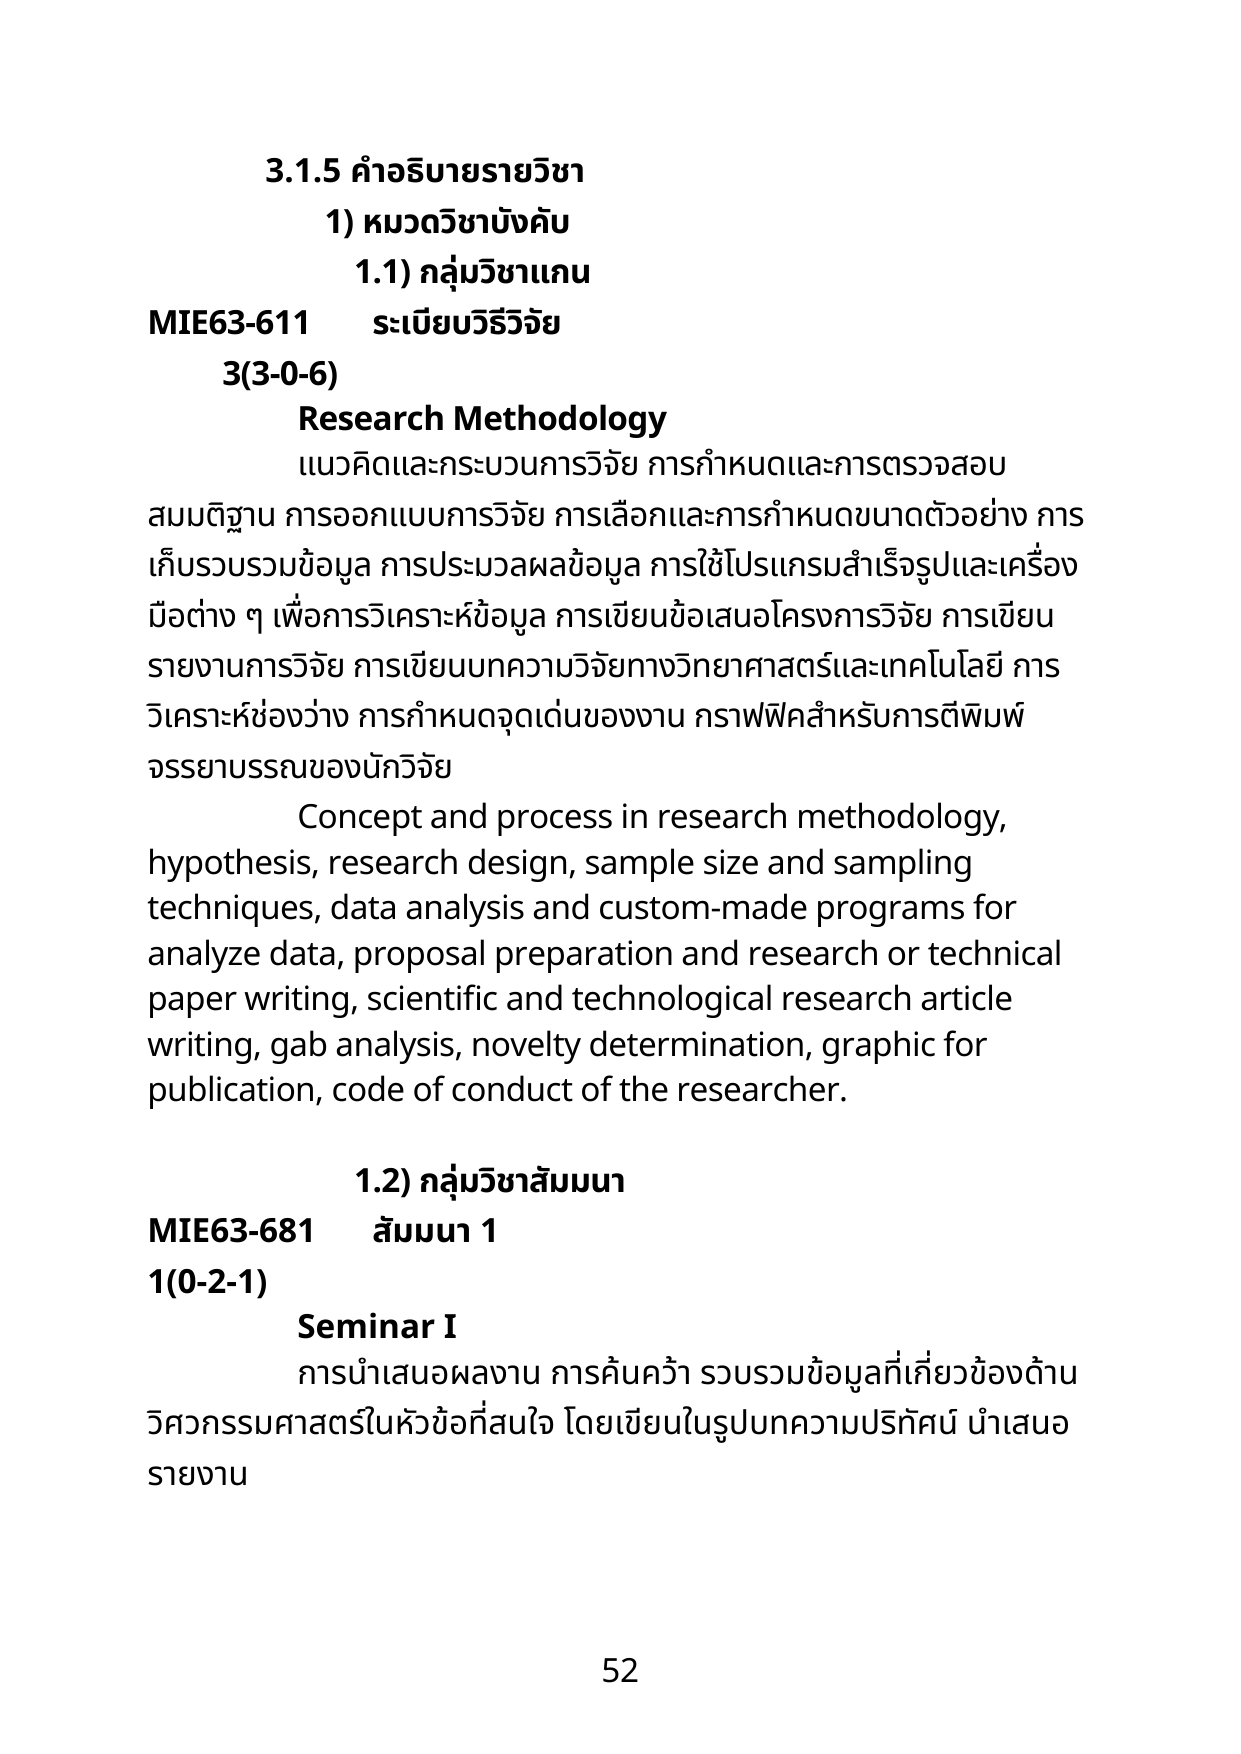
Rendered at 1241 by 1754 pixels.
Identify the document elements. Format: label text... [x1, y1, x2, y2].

list Research Methodology [222, 395, 1093, 440]
list Concept and process in research methodology, hypothesis, research design, sample size and sampling techniques, data analysis and custom-made programs for analyze data, proposal preparation and research or technical paper writing, scientific and technological research article writing, gab analysis, novelty determination, graphic for publication, code of conduct of the researcher. [147, 793, 1093, 1111]
list แนวคิดและกระบวนการวิจัย การกำหนดและการตรวจสอบสมมติฐาน การออกแบบการวิจัย การเลือกและการกำหนดขนาดตัวอย่าง การเก็บรวบรวมข้อมูล การประมวลผลข้อมูล การใช้โปรแกรมสำเร็จรูปและเครื่องมือต่าง ๆ เพื่อการวิเคราะห์ข้อมูล การเขียนข้อเสนอโครงการวิจัย การเขียนรายงานการวิจัย การเขียนบทความวิจัยทางวิทยาศาสตร์และเทคโนโลยี การวิเคราะห์ช่องว่าง การกำหนดจุดเด่นของงาน กราฟฟิคสำหรับการตีพิมพ์ จรรยาบรรณของนักวิจัย [147, 440, 1093, 793]
text 3.1.5 คำอธิบายรายวิชา [147, 147, 1093, 198]
text การนำเสนอผลงาน การค้นคว้า รวบรวมข้อมูลที่เกี่ยวข้องด้านวิศวกรรมศาสตร์ในหัวข้อที่สนใจ โดยเขียนในรูปบทความปริทัศน์ นำเสนอรายงาน [147, 1349, 1093, 1500]
text Seminar I [147, 1303, 1093, 1349]
list 1.2) กลุ่มวิชาสัมมนา [222, 1157, 1093, 1207]
text MIE63-681 สัมมนา 1 1(0-2-1) [147, 1207, 1093, 1303]
list 1) หมวดวิชาบังคับ [147, 198, 1093, 248]
list MIE63-611 ระเบียบวิธีวิจัย 3(3-0-6) [147, 299, 1093, 395]
list 1.1) กลุ่มวิชาแกน [222, 248, 1093, 299]
